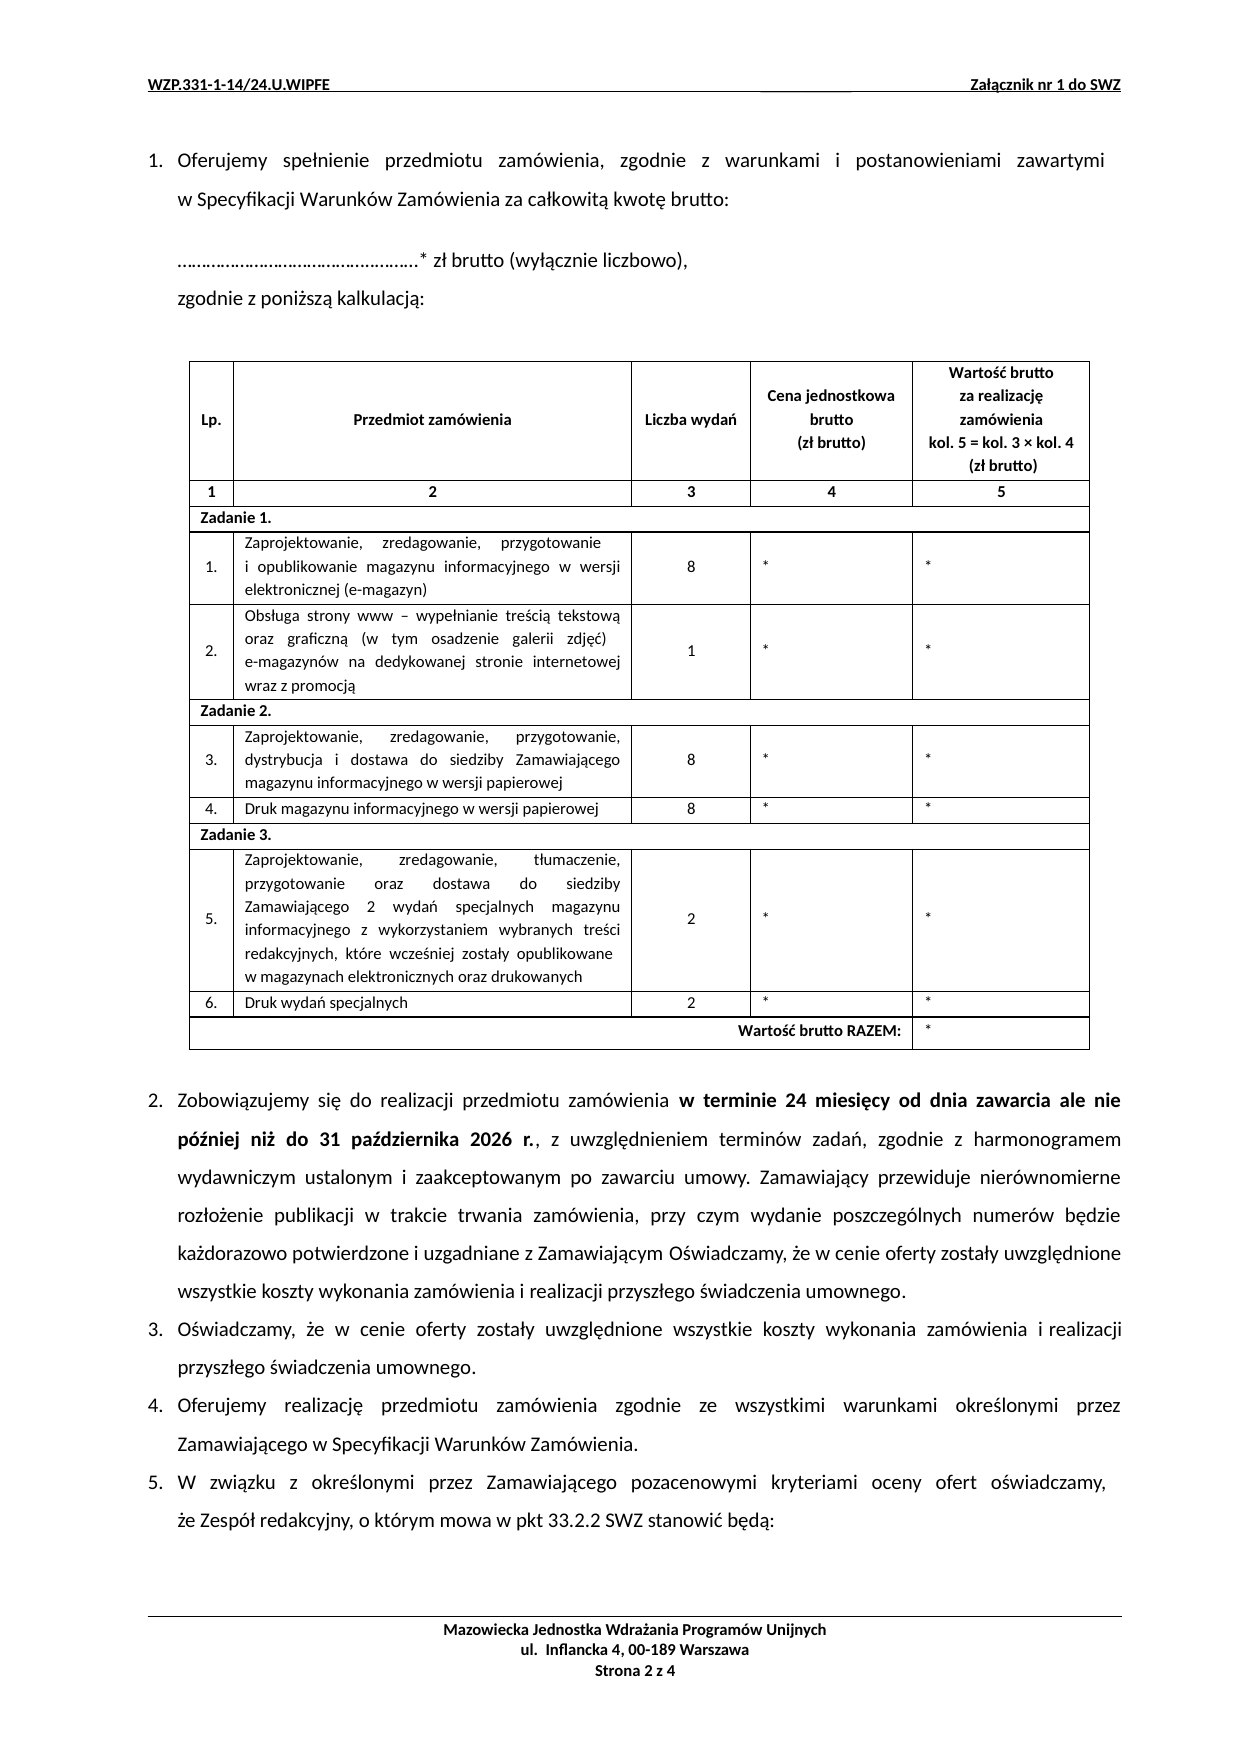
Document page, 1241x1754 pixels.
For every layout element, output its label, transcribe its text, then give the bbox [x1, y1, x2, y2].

list W związku z określonymi przez Zamawiającego pozacenowymi kryteriami oceny ofert oświadczamy, że Zespół redakcyjny, o którym mowa w pkt 33.2.2 SWZ stanowić będą: [148, 1469, 1122, 1532]
table_header Przedmiot zamówienia [234, 362, 631, 480]
table_cell 1 [632, 605, 750, 699]
text zgodnie z poniższą kalkulacją: [177, 285, 1122, 310]
table_cell 2 [632, 992, 750, 1016]
table_cell 2. [190, 605, 233, 699]
table_cell 3. [190, 726, 233, 797]
table_cell 4 [751, 481, 912, 506]
table_cell * [751, 798, 912, 823]
table_cell * [751, 726, 912, 797]
table_cell Obsługa strony www – wypełnianie treścią tekstową oraz graficzną (w tym osadzenie galerii zdjęć) e-magazynów na dedykowanej stronie internetowej wraz z promocją [234, 605, 631, 699]
table_cell Druk wydań specjalnych [234, 992, 631, 1016]
list Oferujemy realizację przedmiotu zamówienia zgodnie ze wszystkimi warunkami określonymi przez Zamawiającego w Specyfikacji Warunków Zamówienia. [148, 1393, 1122, 1456]
table_cell * [913, 726, 1089, 797]
table_cell * [751, 992, 912, 1016]
table_cell 4. [190, 798, 233, 823]
text …………………………………..………* zł brutto (wyłącznie liczbowo), [177, 247, 1122, 272]
table_cell Zadanie 3. [190, 824, 1089, 848]
table_header Wartość brutto za realizację zamówienia kol. 5 = kol. 3 × kol. 4 (zł brutto) [913, 362, 1089, 480]
table_cell 8 [632, 798, 750, 823]
table_cell Druk magazynu informacyjnego w wersji papierowej [234, 798, 631, 823]
table_cell 1. [190, 533, 233, 604]
list Oświadczamy, że w cenie oferty zostały uwzględnione wszystkie koszty wykonania zamówienia i realizacji przyszłego świadczenia umownego. [148, 1316, 1122, 1380]
table_cell * [751, 605, 912, 699]
list Zobowiązujemy się do realizacji przedmiotu zamówienia w terminie 24 miesięcy od dnia zawarcia ale nie później niż do 31 października 2026 r., z uwzględnieniem terminów zadań, zgodnie z harmonogramem wydawniczym ustalonym i zaakceptowanym po zawarciu umowy. Zamawiający przewiduje nierównomierne rozłożenie publikacji w trakcie trwania zamówienia, przy czym wydanie poszczególnych numerów będzie każdorazowo potwierdzone i uzgadniane z Zamawiającym Oświadczamy, że w cenie oferty zostały uwzględnione wszystkie koszty wykonania zamówienia i realizacji przyszłego świadczenia umownego. [148, 1088, 1122, 1304]
table_cell 2 [632, 850, 750, 991]
table_header Liczba wydań [632, 362, 750, 480]
table_cell 8 [632, 726, 750, 797]
table_cell 1 [190, 481, 233, 506]
table_cell * [913, 1018, 1089, 1048]
table_header Lp. [190, 362, 233, 480]
list Oferujemy spełnienie przedmiotu zamówienia, zgodnie z warunkami i postanowieniami zawartymi w Specyfikacji Warunków Zamówienia za całkowitą kwotę brutto: [148, 148, 1122, 211]
table_cell * [913, 798, 1089, 823]
table_cell 3 [632, 481, 750, 506]
table_cell 8 [632, 533, 750, 604]
table_cell Zaprojektowanie, zredagowanie, przygotowanie i opublikowanie magazynu informacyjnego w wersji elektronicznej (e-magazyn) [234, 533, 631, 604]
table_cell * [751, 533, 912, 604]
table_cell * [913, 605, 1089, 699]
table_cell Zadanie 2. [190, 700, 1089, 725]
table_header Cena jednostkowa brutto (zł brutto) [751, 362, 912, 480]
table_cell 5. [190, 850, 233, 991]
table_cell 2 [234, 481, 631, 506]
table_cell Zaprojektowanie, zredagowanie, tłumaczenie, przygotowanie oraz dostawa do siedziby Zamawiającego 2 wydań specjalnych magazynu informacyjnego z wykorzystaniem wybranych treści redakcyjnych, które wcześniej zostały opublikowane w magazynach elektronicznych oraz drukowanych [234, 850, 631, 991]
table_cell Zadanie 1. [190, 507, 1089, 531]
table_cell 5 [913, 481, 1089, 506]
table_cell * [913, 992, 1089, 1016]
table_cell 6. [190, 992, 233, 1016]
table_cell Zaprojektowanie, zredagowanie, przygotowanie, dystrybucja i dostawa do siedziby Zamawiającego magazynu informacyjnego w wersji papierowej [234, 726, 631, 797]
table_cell * [913, 850, 1089, 991]
table_cell Wartość brutto RAZEM: [190, 1018, 912, 1048]
table_cell * [913, 533, 1089, 604]
table_cell * [751, 850, 912, 991]
